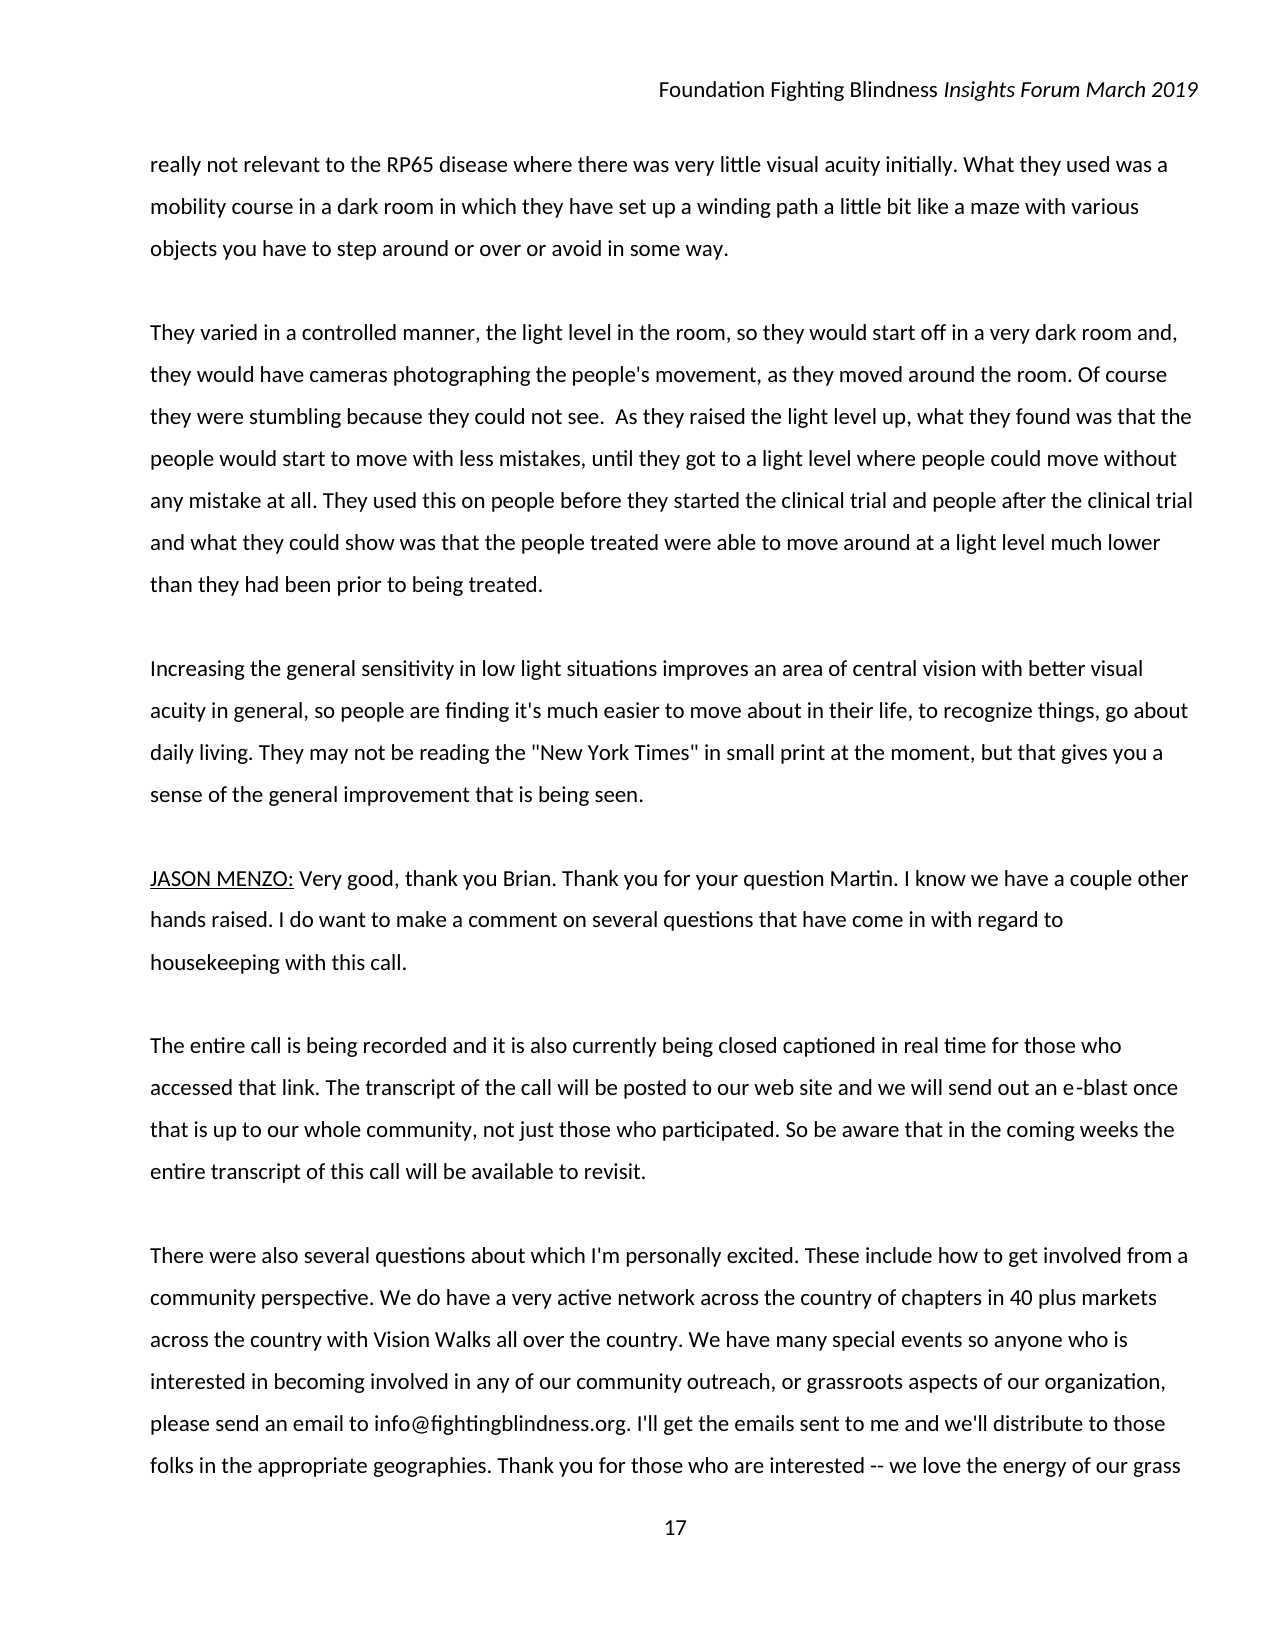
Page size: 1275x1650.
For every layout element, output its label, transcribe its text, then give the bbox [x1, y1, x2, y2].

text Increasing the general sensitivity in low light situations improves an area of central vision with better visual acuity in general, so people are finding it's much easier to move about in their life, to recognize things, go about daily living. They may not be reading the "New York Times" in small print at the moment, but that gives you a sense of the general improvement that is being seen. [150, 654, 1200, 808]
text The entire call is being recorded and it is also currently being closed captioned in real time for those who accessed that link. The transcript of the call will be posted to our web site and we will send out an e-blast once that is up to our whole community, not just those who participated. So be aware that in the coming weeks the entire transcript of this call will be available to revisit. [150, 1032, 1200, 1186]
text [150, 1241, 1200, 1479]
text They varied in a controlled manner, the light level in the room, so they would start off in a very dark room and, they would have cameras photographing the people's movement, as they moved around the room. Of course they were stumbling because they could not see. As they raised the light level up, what they found was that the people would start to move with less mistakes, until they got to a light level where people could move without any mistake at all. They used this on people before they started the clinical trial and people after the clinical trial and what they could show was that the people treated were able to move around at a light level much lower than they had been prior to being treated. [150, 318, 1200, 598]
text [150, 150, 1200, 262]
text JASON MENZO: Very good, thank you Brian. Thank you for your question Martin. I know we have a couple other hands raised. I do want to make a comment on several questions that have come in with regard to housekeeping with this call. [150, 864, 1200, 976]
